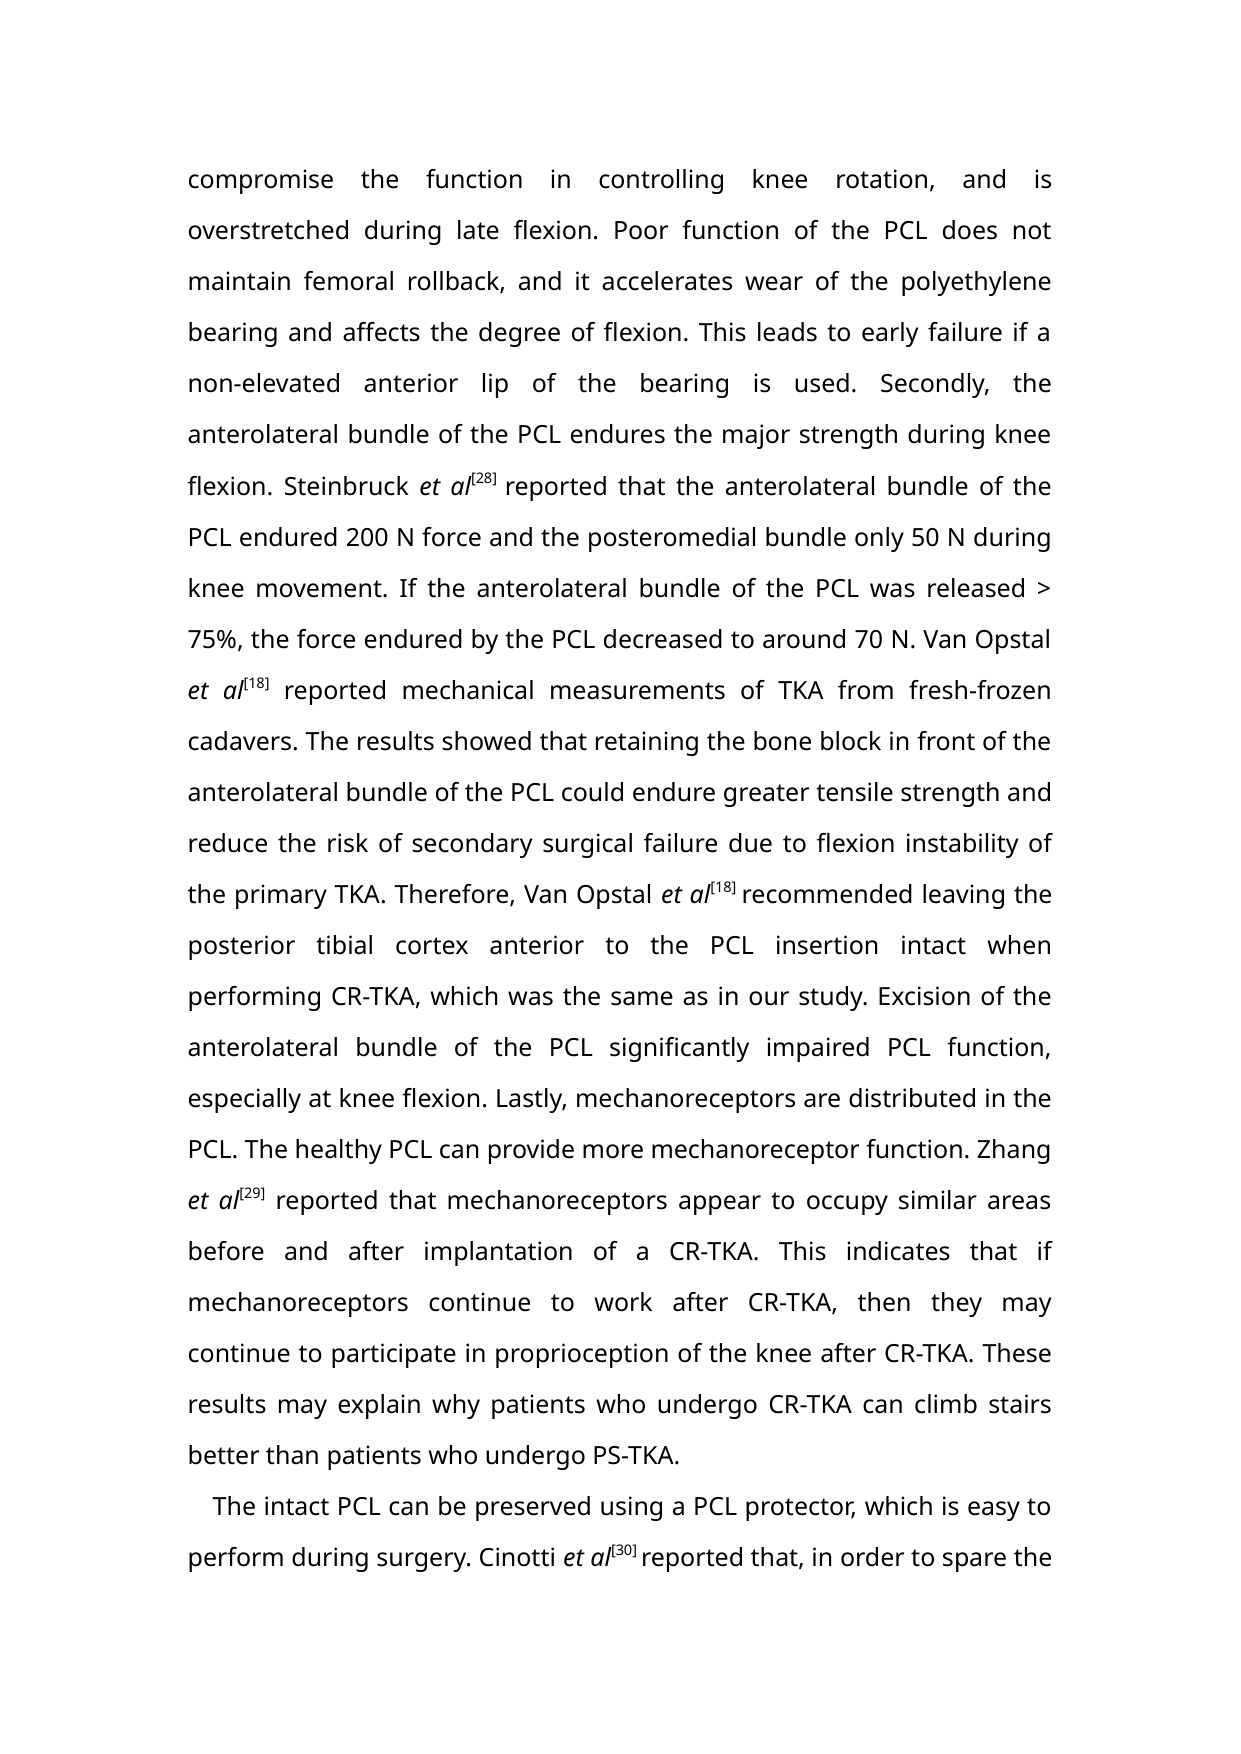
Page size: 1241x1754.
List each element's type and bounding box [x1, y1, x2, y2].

text [187, 162, 1053, 1472]
text [187, 1489, 1053, 1574]
